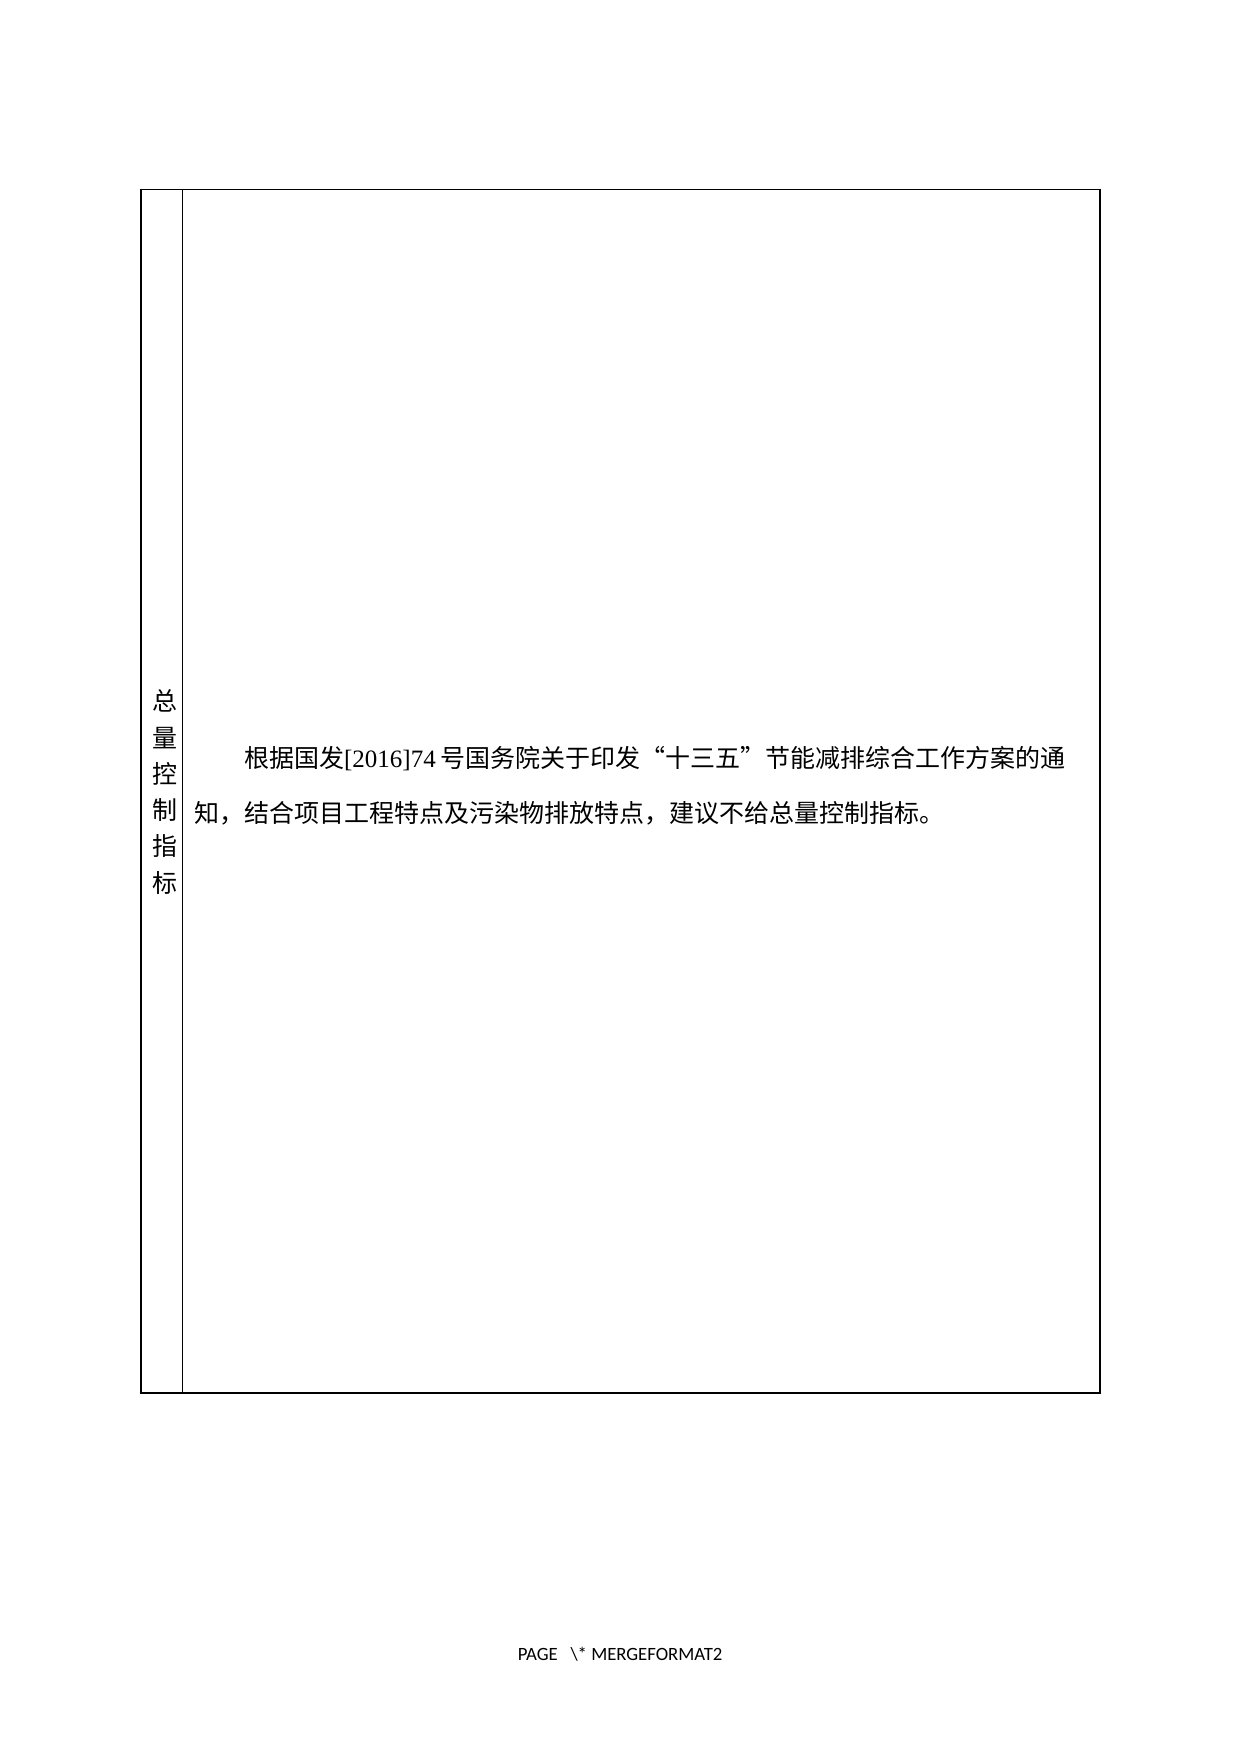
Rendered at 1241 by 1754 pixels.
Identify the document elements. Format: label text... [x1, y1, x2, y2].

table_cell 根据国发[2016]74号国务院关于印发“十三五”节能减排综合工作方案的通知，结合项目工程特点及污染物排放特点，建议不给总量控制指标。 [183, 190, 1099, 1392]
table_cell 总量 控制 指标 [142, 190, 182, 1392]
